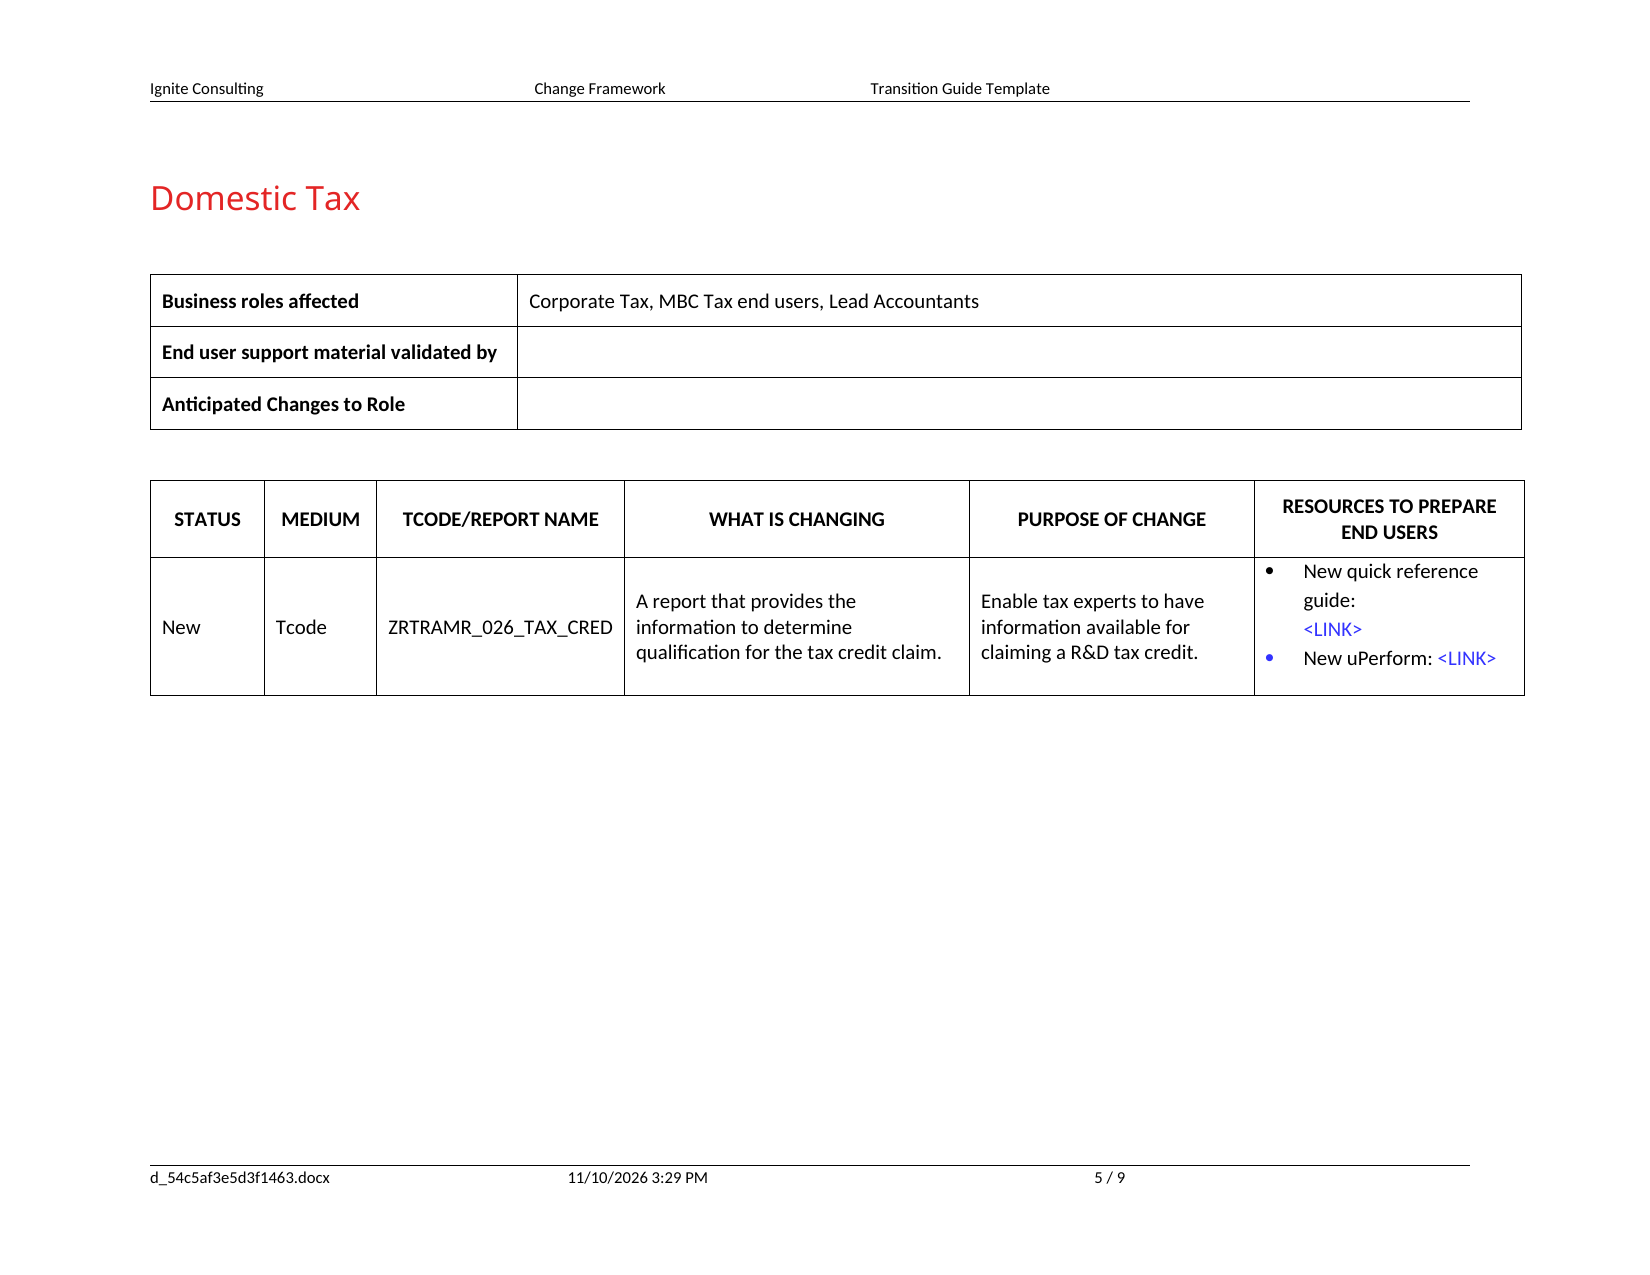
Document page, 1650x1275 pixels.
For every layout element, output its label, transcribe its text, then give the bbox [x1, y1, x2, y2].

table_cell Enable tax experts to have information available for claiming a R&D tax credit. [970, 558, 1254, 695]
table_cell Anticipated Changes to Role [151, 378, 517, 429]
table_header WHAT IS CHANGING [625, 481, 969, 557]
table_header Corporate Tax, MBC Tax end users, Lead Accountants [518, 275, 1521, 326]
table_header RESOURCES TO PREPARE END USERS [1255, 481, 1524, 557]
table_cell New quick reference guide: <LINK> New uPerform: <LINK> [1255, 558, 1524, 695]
table_cell Tcode [265, 558, 376, 695]
table_header Business roles affected [151, 275, 517, 326]
table_cell [518, 378, 1521, 429]
table_cell New [151, 558, 264, 695]
table_header MEDIUM [265, 481, 376, 557]
subtitle Domestic Tax [150, 175, 1470, 220]
table_header TCODE/REPORT NAME [377, 481, 624, 557]
table_header STATUS [151, 481, 264, 557]
table_cell End user support material validated by [151, 327, 517, 377]
table_header PURPOSE OF CHANGE [970, 481, 1254, 557]
table_cell ZRTRAMR_026_TAX_CRED [377, 558, 624, 695]
table_cell A report that provides the information to determine qualification for the tax credit claim. [625, 558, 969, 695]
table_cell [518, 327, 1521, 377]
